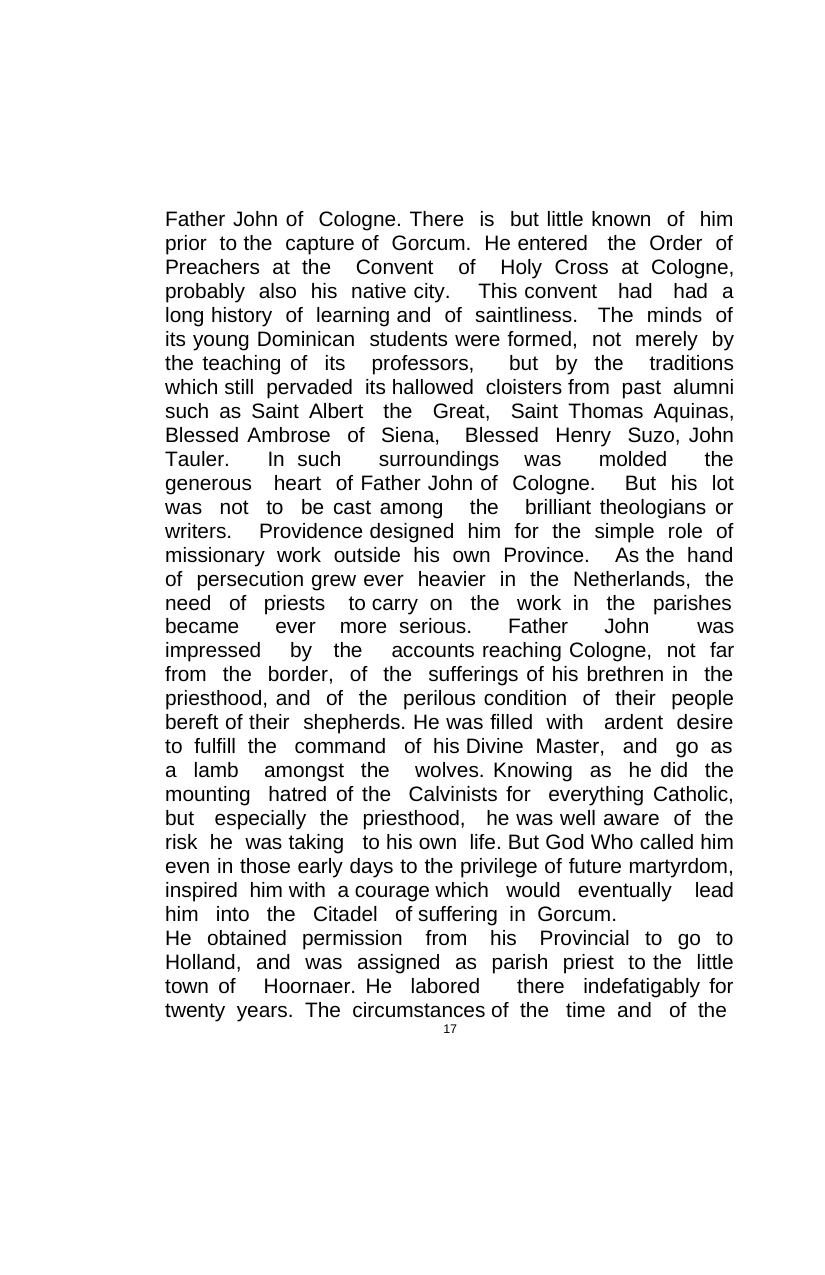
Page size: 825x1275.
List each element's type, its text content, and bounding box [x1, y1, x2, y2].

text He obtained permission from his Provincial to go to Holland, and was assigned as parish priest to the little town of Hoornaer. He labored there indefatigably for twenty years. The circumstances of the time and of the [165, 926, 735, 1022]
text Father John of Cologne. There is but little known of him prior to the capture of Gorcum. He entered the Order of Preachers at the Convent of Holy Cross at Cologne, probably also his native city. This convent had had a long history of learning and of saintliness. The minds of its young Dominican students were formed, not merely by the teaching of its professors, but by the traditions which still pervaded its hallowed cloisters from past alumni such as Saint Albert the Great, Saint Thomas Aquinas, Blessed Ambrose of Siena, Blessed Henry Suzo, John Tauler. In such surroundings was molded the generous heart of Father John of Cologne. But his lot was not to be cast among the brilliant theologians or writers. Providence designed him for the simple role of missionary work outside his own Province. As the hand of persecution grew ever heavier in the Netherlands, the need of priests to carry on the work in the parishes became ever more serious. Father John was impressed by the accounts reaching Cologne, not far from the border, of the sufferings of his brethren in the priesthood, and of the perilous condition of their people bereft of their shepherds. He was filled with ardent desire to fulfill the command of his Divine Master, and go as a lamb amongst the wolves. Knowing as he did the mounting hatred of the Calvinists for everything Catholic, but especially the priesthood, he was well aware of the risk he was taking to his own life. But God Who called him even in those early days to the privilege of future martyrdom, inspired him with a courage which would eventually lead him into the Citadel of suffering in Gorcum. [165, 207, 735, 926]
text 17 [165, 1022, 735, 1036]
